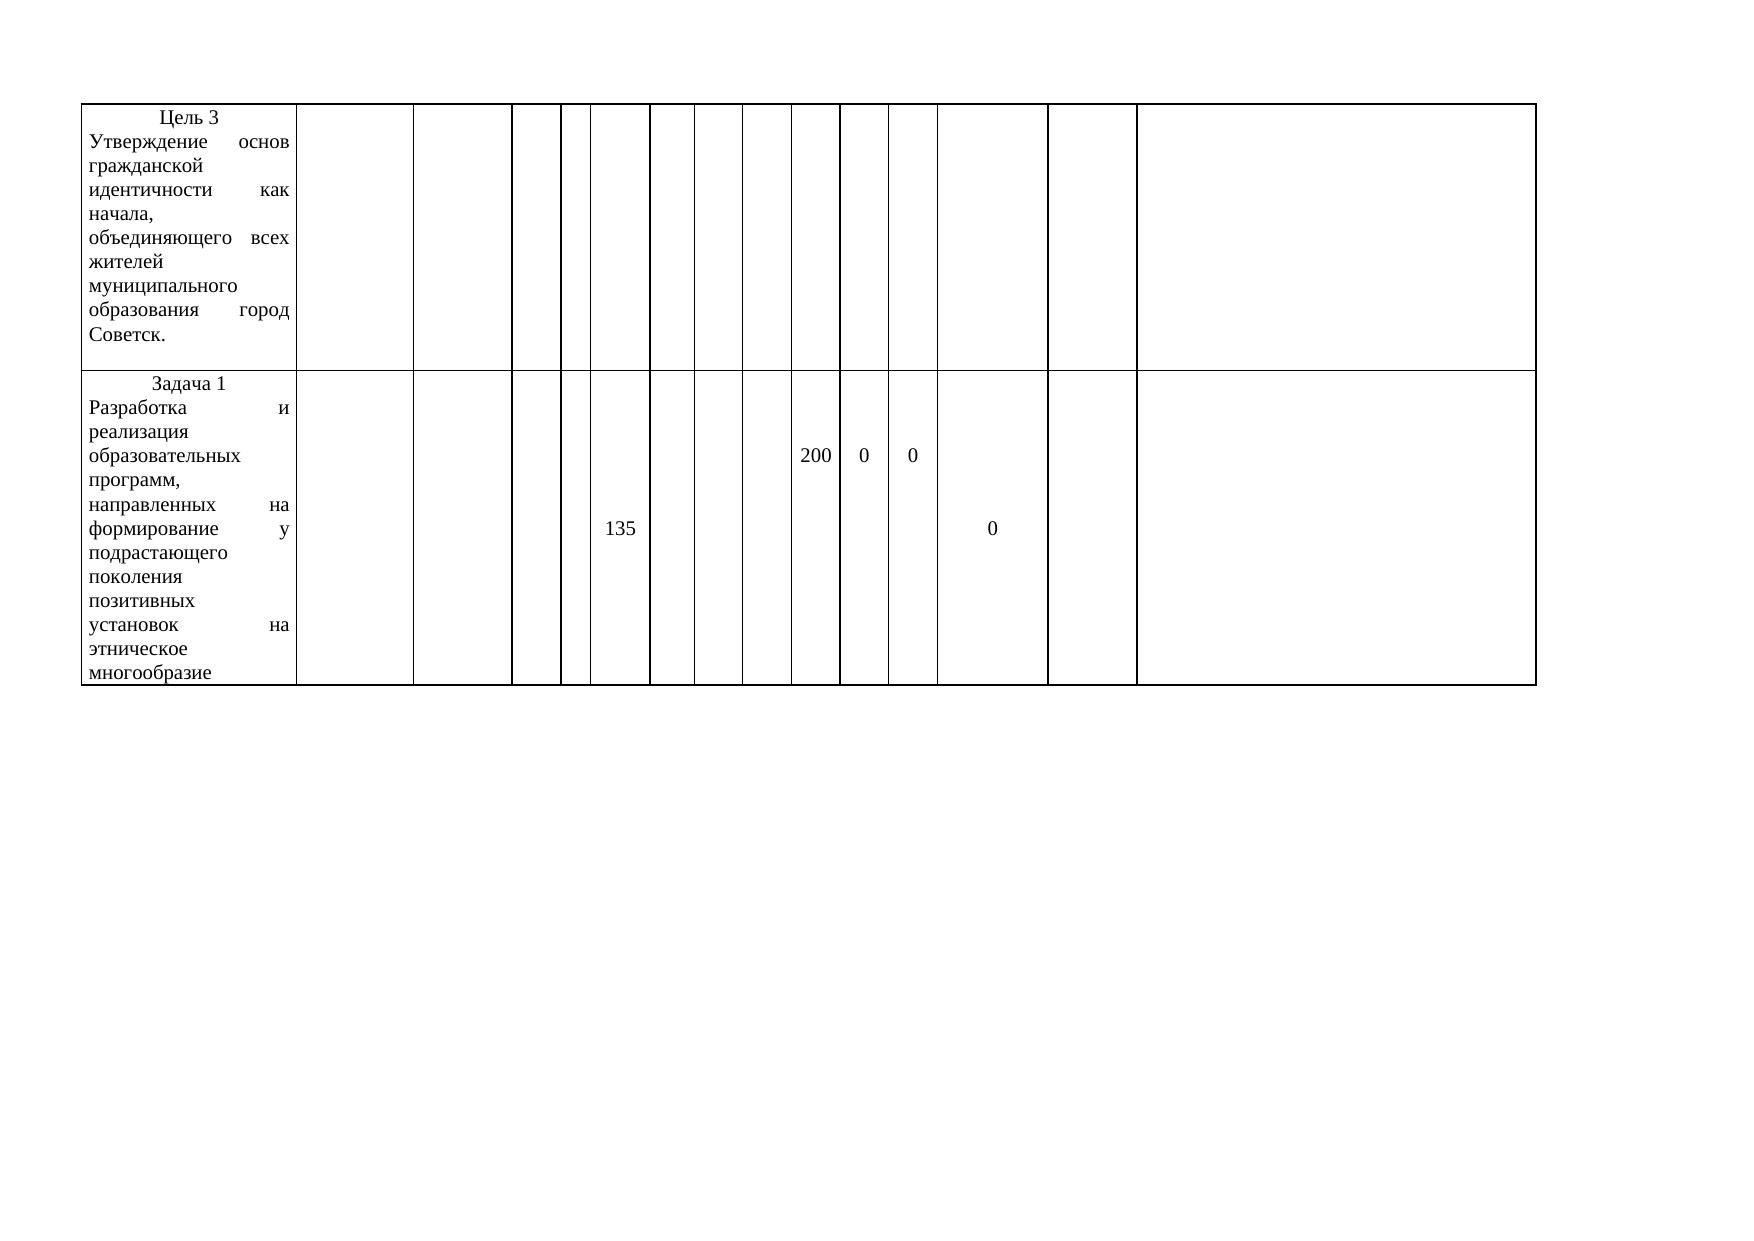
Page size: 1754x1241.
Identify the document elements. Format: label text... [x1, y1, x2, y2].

table_cell [1049, 105, 1136, 369]
table_cell [743, 371, 791, 684]
table_cell 0 [938, 371, 1047, 684]
table_cell [841, 105, 888, 369]
table_cell [414, 371, 511, 684]
table_cell [513, 105, 560, 369]
table_cell [562, 371, 590, 684]
table_cell Цель 3 Утверждение основ гражданской идентичности как начала, объединяющего всех жителей муниципального образования город Советск. [82, 105, 296, 369]
table_cell [743, 105, 791, 369]
table_cell [889, 105, 937, 369]
table_cell [938, 105, 1047, 369]
table_cell [1049, 371, 1136, 684]
table_cell 0 [889, 371, 937, 684]
table_cell [414, 105, 511, 369]
table_cell [297, 371, 413, 684]
table_cell [1138, 105, 1535, 369]
table_cell [792, 105, 839, 369]
table_cell [591, 105, 649, 369]
table_cell [651, 105, 694, 369]
table_cell [695, 371, 742, 684]
table_cell [651, 371, 694, 684]
table_cell [513, 371, 560, 684]
table_cell [695, 105, 742, 369]
table_cell [562, 105, 590, 369]
table_cell 0 [841, 371, 888, 684]
table_cell 135 [591, 371, 649, 684]
table_cell Задача 1 Разработка и реализация образовательных программ, направленных на формирование у подрастающего поколения позитивных установок на этническое многообразие [82, 371, 296, 684]
table_cell 200 [792, 371, 839, 684]
table_cell [297, 105, 413, 369]
table_cell [1138, 371, 1535, 684]
